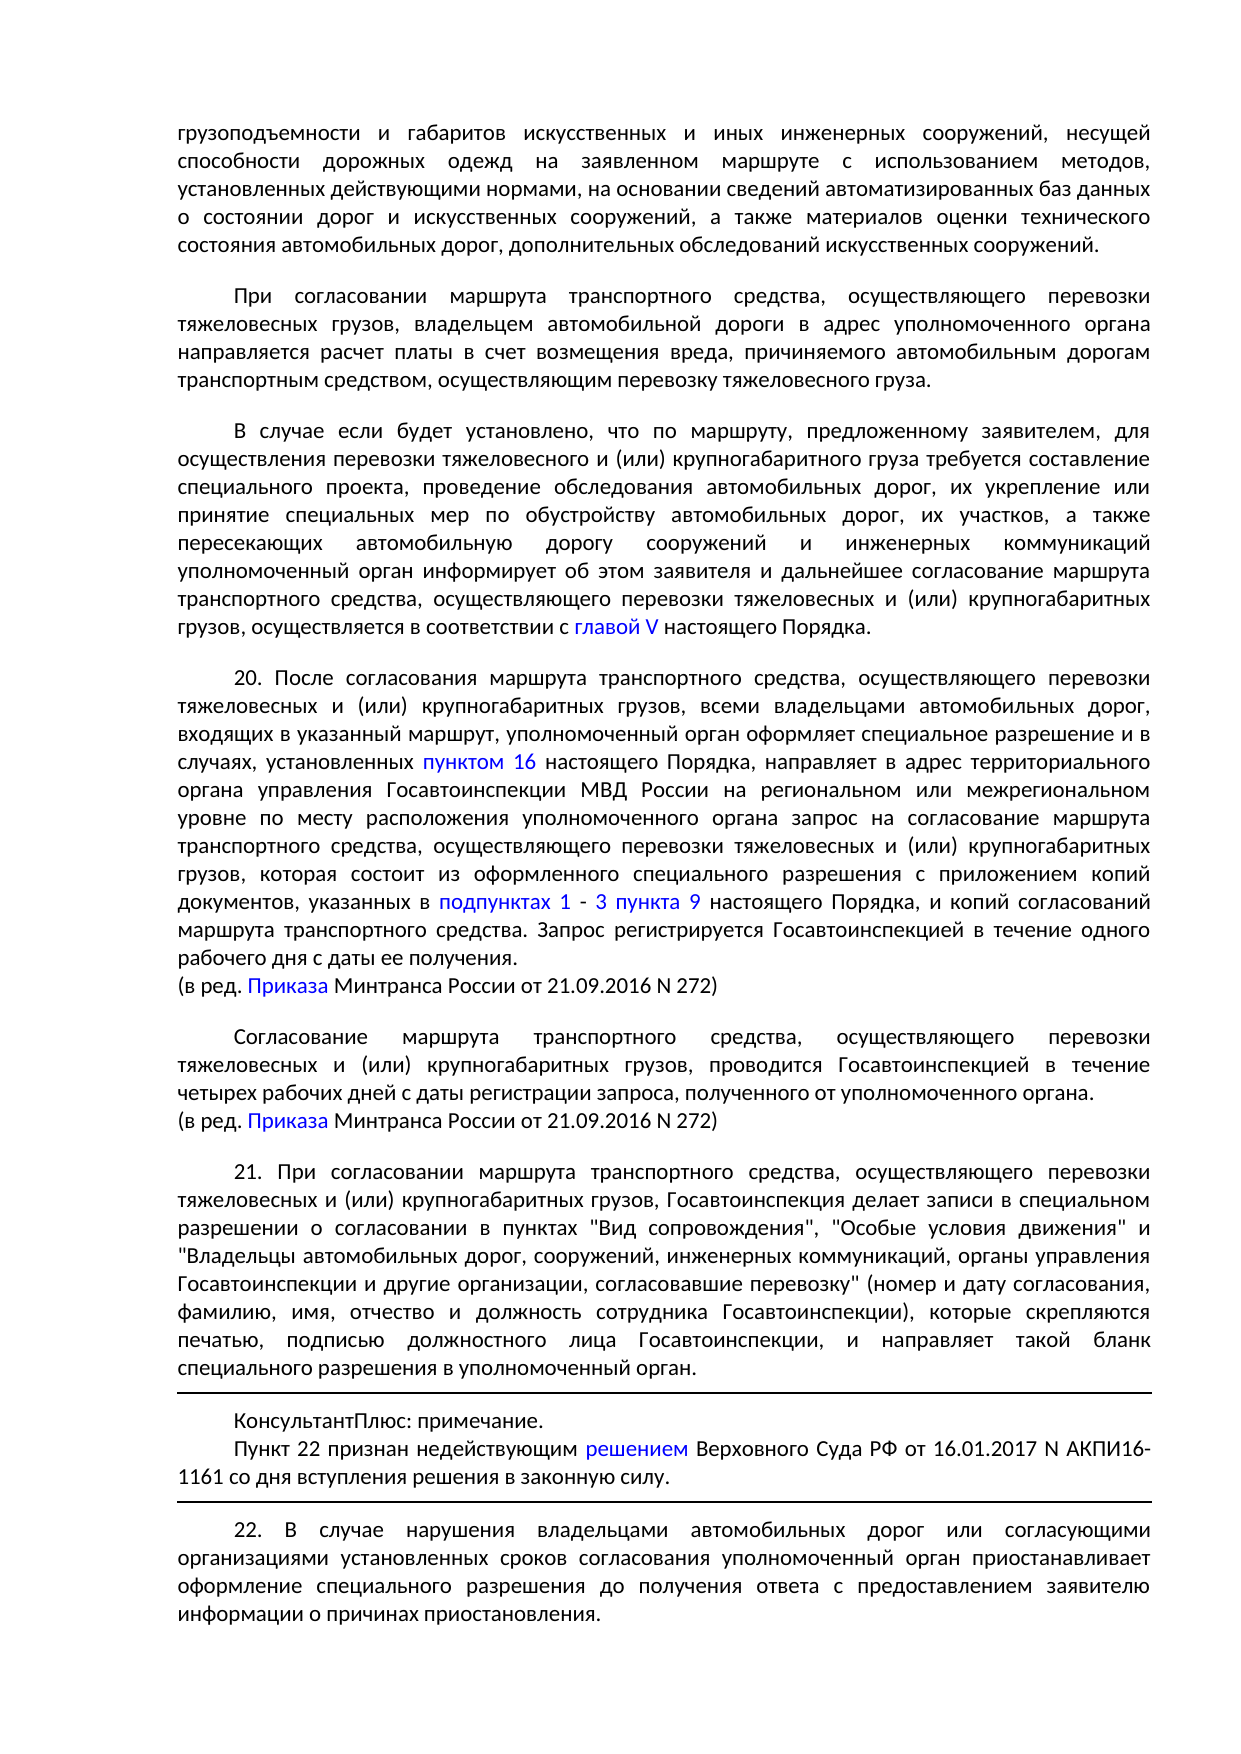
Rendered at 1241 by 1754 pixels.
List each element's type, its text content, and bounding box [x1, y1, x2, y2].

text Согласование маршрута транспортного средства, осуществляющего перевозки тяжеловесных и (или) крупногабаритных грузов, проводится Госавтоинспекцией в течение четырех рабочих дней с даты регистрации запроса, полученного от уполномоченного органа. [177, 1022, 1152, 1106]
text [177, 118, 1152, 258]
text 22. В случае нарушения владельцами автомобильных дорог или согласующими организациями установленных сроков согласования уполномоченный орган приостанавливает оформление специального разрешения до получения ответа с предоставлением заявителю информации о причинах приостановления. [177, 1515, 1152, 1627]
text 20. После согласования маршрута транспортного средства, осуществляющего перевозки тяжеловесных и (или) крупногабаритных грузов, всеми владельцами автомобильных дорог, входящих в указанный маршрут, уполномоченный орган оформляет специальное разрешение и в случаях, установленных пунктом 16 настоящего Порядка, направляет в адрес территориального органа управления Госавтоинспекции МВД России на региональном или межрегиональном уровне по месту расположения уполномоченного органа запрос на согласование маршрута транспортного средства, осуществляющего перевозки тяжеловесных и (или) крупногабаритных грузов, которая состоит из оформленного специального разрешения с приложением копий документов, указанных в подпунктах 1 - 3 пункта 9 настоящего Порядка, и копий согласований маршрута транспортного средства. Запрос регистрируется Госавтоинспекцией в течение одного рабочего дня с даты ее получения. [177, 663, 1152, 971]
text КонсультантПлюс: примечание. [177, 1406, 1152, 1434]
text (в ред. Приказа Минтранса России от 21.09.2016 N 272) [177, 971, 1152, 999]
text При согласовании маршрута транспортного средства, осуществляющего перевозки тяжеловесных грузов, владельцем автомобильной дороги в адрес уполномоченного органа направляется расчет платы в счет возмещения вреда, причиняемого автомобильным дорогам транспортным средством, осуществляющим перевозку тяжеловесного груза. [177, 281, 1152, 393]
text Пункт 22 признан недействующим решением Верховного Суда РФ от 16.01.2017 N АКПИ16-1161 со дня вступления решения в законную силу. [177, 1434, 1152, 1491]
text (в ред. Приказа Минтранса России от 21.09.2016 N 272) [177, 1106, 1152, 1134]
text 21. При согласовании маршрута транспортного средства, осуществляющего перевозки тяжеловесных и (или) крупногабаритных грузов, Госавтоинспекция делает записи в специальном разрешении о согласовании в пунктах "Вид сопровождения", "Особые условия движения" и "Владельцы автомобильных дорог, сооружений, инженерных коммуникаций, органы управления Госавтоинспекции и другие организации, согласовавшие перевозку" (номер и дату согласования, фамилию, имя, отчество и должность сотрудника Госавтоинспекции), которые скрепляются печатью, подписью должностного лица Госавтоинспекции, и направляет такой бланк специального разрешения в уполномоченный орган. [177, 1157, 1152, 1382]
text В случае если будет установлено, что по маршруту, предложенному заявителем, для осуществления перевозки тяжеловесного и (или) крупногабаритного груза требуется составление специального проекта, проведение обследования автомобильных дорог, их укрепление или принятие специальных мер по обустройству автомобильных дорог, их участков, а также пересекающих автомобильную дорогу сооружений и инженерных коммуникаций уполномоченный орган информирует об этом заявителя и дальнейшее согласование маршрута транспортного средства, осуществляющего перевозки тяжеловесных и (или) крупногабаритных грузов, осуществляется в соответствии с главой V настоящего Порядка. [177, 416, 1152, 640]
